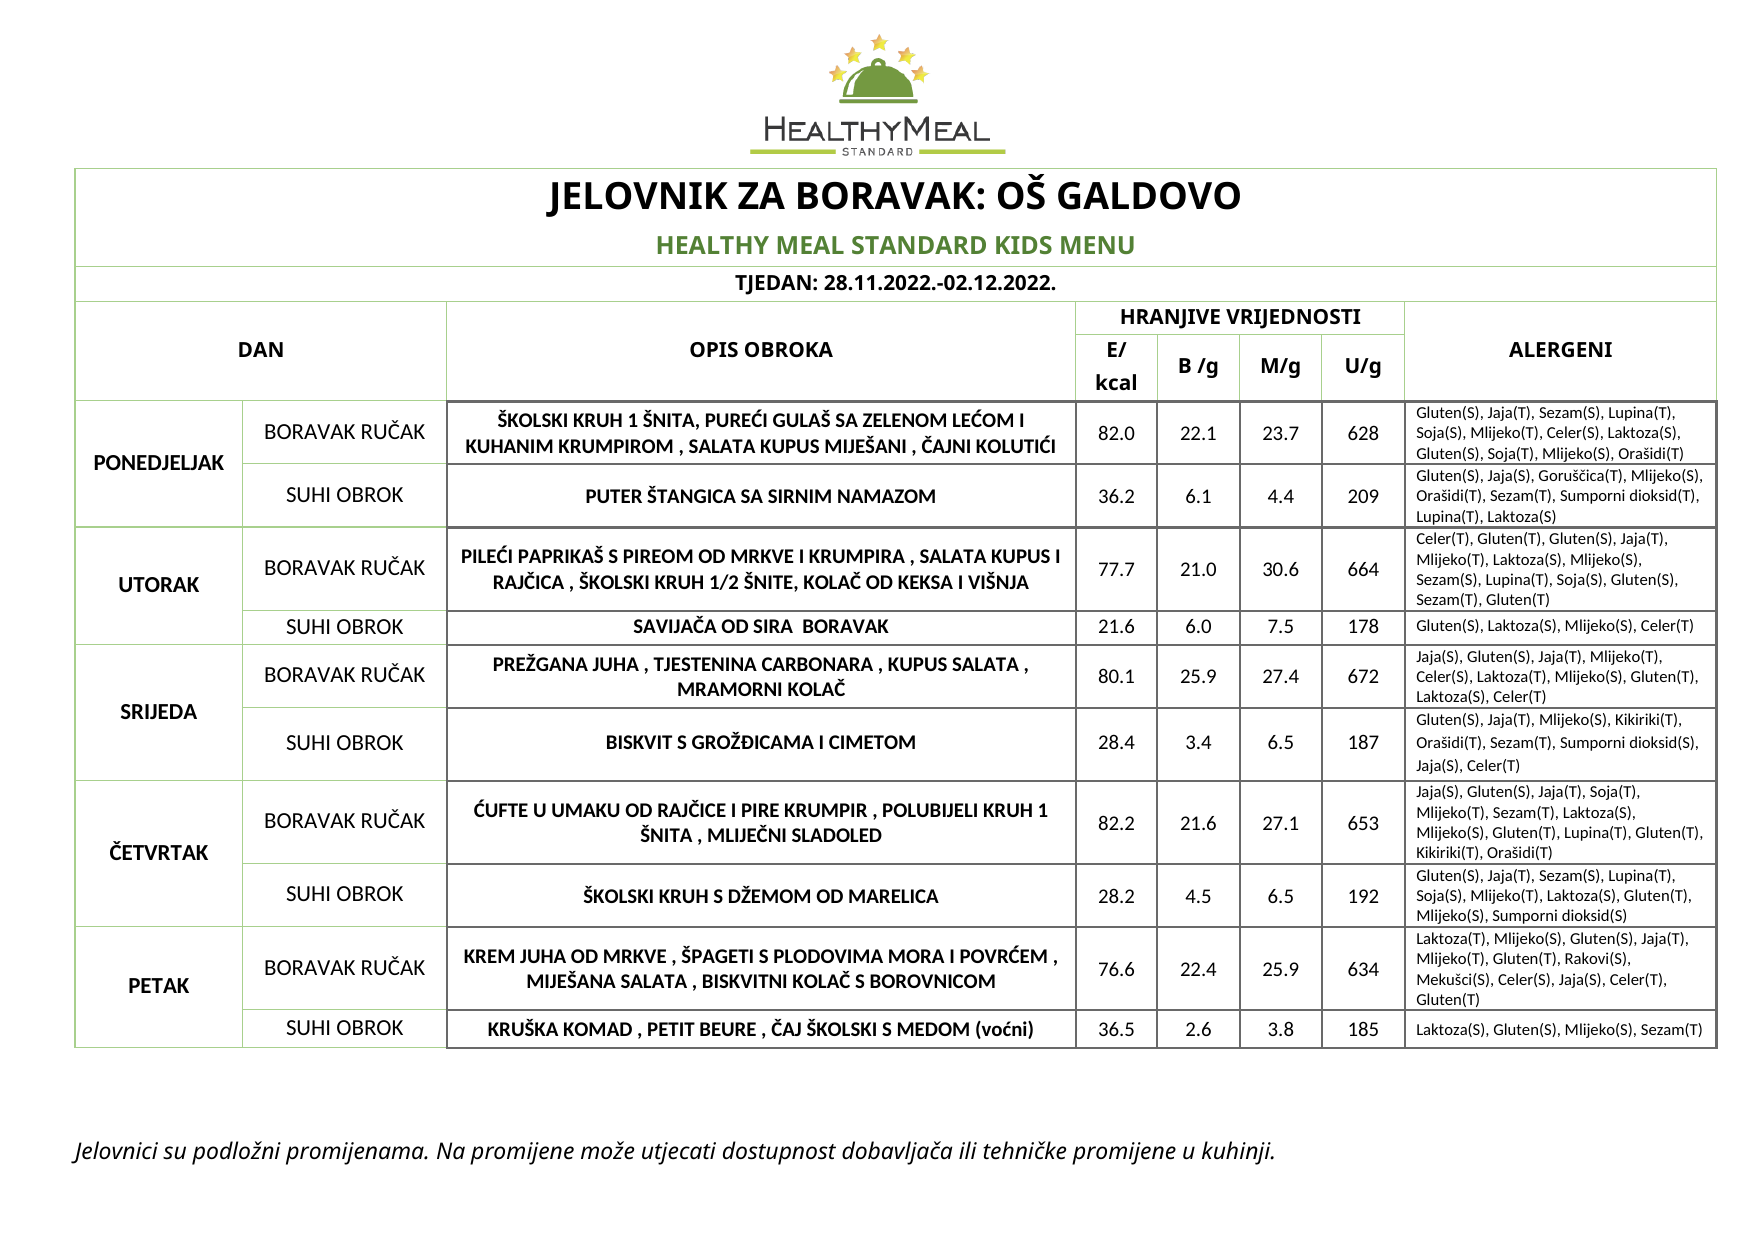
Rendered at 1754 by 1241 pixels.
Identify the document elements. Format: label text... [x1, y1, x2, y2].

table_cell 7.5 [1241, 612, 1321, 644]
table_cell ŠKOLSKI KRUH 1 ŠNITA, PUREĆI GULAŠ SA ZELENOM LEĆOM I KUHANIM KRUMPIROM , SALATA KUPUS MIJEŠANI , ČAJNI KOLUTIĆI [448, 403, 1075, 463]
table_cell 82.2 [1077, 782, 1156, 863]
table_cell 6.5 [1241, 709, 1321, 780]
table_cell 634 [1323, 928, 1404, 1009]
table_cell SAVIJAČA OD SIRA BORAVAK [448, 612, 1075, 644]
table_cell 3.8 [1241, 1011, 1321, 1047]
table_cell 77.7 [1077, 529, 1156, 610]
table_cell 185 [1323, 1011, 1404, 1047]
table_cell 23.7 [1241, 403, 1321, 463]
table_cell SUHI OBROK [243, 611, 446, 644]
table_cell PILEĆI PAPRIKAŠ S PIREOM OD MRKVE I KRUMPIRA , SALATA KUPUS I RAJČICA , ŠKOLSKI KRUH 1/2 ŠNITE, KOLAČ OD KEKSA I VIŠNJA [448, 529, 1075, 610]
table_cell 209 [1323, 465, 1404, 526]
table_cell 2.6 [1158, 1011, 1239, 1047]
table_cell 653 [1323, 782, 1404, 863]
table_cell BISKVIT S GROŽĐICAMA I CIMETOM [448, 709, 1075, 780]
table_cell Jaja(S), Gluten(S), Jaja(T), Soja(T), Mlijeko(T), Sezam(T), Laktoza(S), Mlijeko(S), Gluten(T), Lupina(T), Gluten(T), Kikiriki(T), Orašidi(T) [1406, 782, 1715, 863]
table_cell SUHI OBROK [243, 708, 446, 780]
table_cell 21.6 [1158, 782, 1239, 863]
table_cell 36.5 [1077, 1011, 1156, 1047]
table_cell 25.9 [1158, 646, 1239, 707]
table_cell E/kcal [1076, 335, 1157, 400]
table_cell 187 [1323, 709, 1404, 780]
table_cell Gluten(S), Jaja(T), Sezam(S), Lupina(T), Soja(S), Mlijeko(T), Celer(S), Laktoza(S), Gluten(S), Soja(T), Mlijeko(S), Orašidi(T) [1406, 403, 1715, 463]
table_cell 192 [1323, 865, 1404, 926]
table_cell SUHI OBROK [243, 464, 446, 526]
table_cell Gluten(S), Jaja(S), Goruščica(T), Mlijeko(S), Orašidi(T), Sezam(T), Sumporni dioksid(T), Lupina(T), Laktoza(S) [1406, 465, 1715, 526]
table_cell SRIJEDA [76, 645, 242, 780]
table_cell Gluten(S), Laktoza(S), Mlijeko(S), Celer(T) [1406, 612, 1715, 644]
table_cell SUHI OBROK [243, 1010, 446, 1047]
table_cell 6.0 [1158, 612, 1239, 644]
table_cell TJEDAN: 28.11.2022.-02.12.2022. [76, 267, 1716, 301]
table_cell 36.2 [1077, 465, 1156, 526]
table_cell DAN [76, 302, 446, 400]
table_cell 27.4 [1241, 646, 1321, 707]
table_cell 178 [1323, 612, 1404, 644]
table_cell BORAVAK RUČAK [243, 781, 446, 863]
table_cell 4.5 [1158, 865, 1239, 926]
table_cell Gluten(S), Jaja(T), Mlijeko(S), Kikiriki(T), Orašidi(T), Sezam(T), Sumporni dioksid(S), Jaja(S), Celer(T) [1406, 709, 1715, 780]
table_cell UTORAK [76, 528, 242, 644]
table_cell 28.2 [1077, 865, 1156, 926]
table_cell 28.4 [1077, 709, 1156, 780]
table_cell SUHI OBROK [243, 864, 446, 926]
picture [747, 29, 1006, 168]
table_cell KREM JUHA OD MRKVE , ŠPAGETI S PLODOVIMA MORA I POVRĆEM , MIJEŠANA SALATA , BISKVITNI KOLAČ S BOROVNICOM [448, 928, 1075, 1009]
table_cell PUTER ŠTANGICA SA SIRNIM NAMAZOM [448, 465, 1075, 526]
table_cell Gluten(S), Jaja(T), Sezam(S), Lupina(T), Soja(S), Mlijeko(T), Laktoza(S), Gluten(T), Mlijeko(S), Sumporni dioksid(S) [1406, 865, 1715, 926]
table_cell HRANJIVE VRIJEDNOSTI [1076, 302, 1404, 334]
table_cell ŠKOLSKI KRUH S DŽEMOM OD MARELICA [448, 865, 1075, 926]
table_cell ALERGENI [1405, 302, 1716, 400]
table_cell 6.1 [1158, 465, 1239, 526]
table_cell Laktoza(S), Gluten(S), Mlijeko(S), Sezam(T) [1406, 1011, 1715, 1047]
table_cell 76.6 [1077, 928, 1156, 1009]
table_cell BORAVAK RUČAK [243, 645, 446, 707]
table_cell BORAVAK RUČAK [243, 401, 446, 463]
table_cell 21.6 [1077, 612, 1156, 644]
table_cell 4.4 [1241, 465, 1321, 526]
table_cell M/g [1240, 335, 1321, 400]
table_cell 22.1 [1158, 403, 1239, 463]
table_cell Jaja(S), Gluten(S), Jaja(T), Mlijeko(T), Celer(S), Laktoza(T), Mlijeko(S), Gluten(T), Laktoza(S), Celer(T) [1406, 646, 1715, 707]
table_cell PONEDJELJAK [76, 401, 242, 526]
table_cell 22.4 [1158, 928, 1239, 1009]
table_cell 628 [1323, 403, 1404, 463]
table_cell Celer(T), Gluten(T), Gluten(S), Jaja(T), Mlijeko(T), Laktoza(S), Mlijeko(S), Sezam(S), Lupina(T), Soja(S), Gluten(S), Sezam(T), Gluten(T) [1406, 529, 1715, 610]
table_cell B /g [1158, 335, 1239, 400]
table_cell PREŽGANA JUHA , TJESTENINA CARBONARA , KUPUS SALATA , MRAMORNI KOLAČ [448, 646, 1075, 707]
table_cell BORAVAK RUČAK [243, 528, 446, 610]
table_cell 27.1 [1241, 782, 1321, 863]
table_cell 3.4 [1158, 709, 1239, 780]
table_cell 30.6 [1241, 529, 1321, 610]
table_header JELOVNIK ZA BORAVAK: OŠ GALDOVO HEALTHY MEAL STANDARD KIDS MENU [76, 169, 1716, 266]
table_cell PETAK [76, 927, 242, 1047]
table_cell 82.0 [1077, 403, 1156, 463]
table_cell U/g [1322, 335, 1404, 400]
table_cell 664 [1323, 529, 1404, 610]
table_cell ČETVRTAK [76, 781, 242, 926]
table_cell BORAVAK RUČAK [243, 927, 446, 1009]
table_cell OPIS OBROKA [447, 302, 1075, 400]
table_cell ĆUFTE U UMAKU OD RAJČICE I PIRE KRUMPIR , POLUBIJELI KRUH 1 ŠNITA , MLIJEČNI SLADOLED [448, 782, 1075, 863]
table_cell 21.0 [1158, 529, 1239, 610]
table_cell 6.5 [1241, 865, 1321, 926]
table_cell 25.9 [1241, 928, 1321, 1009]
table_cell KRUŠKA KOMAD , PETIT BEURE , ČAJ ŠKOLSKI S MEDOM (voćni) [448, 1011, 1075, 1047]
table_cell Laktoza(T), Mlijeko(S), Gluten(S), Jaja(T), Mlijeko(T), Gluten(T), Rakovi(S), Mekušci(S), Celer(S), Jaja(S), Celer(T), Gluten(T) [1406, 928, 1715, 1009]
table_cell 672 [1323, 646, 1404, 707]
table_cell 80.1 [1077, 646, 1156, 707]
